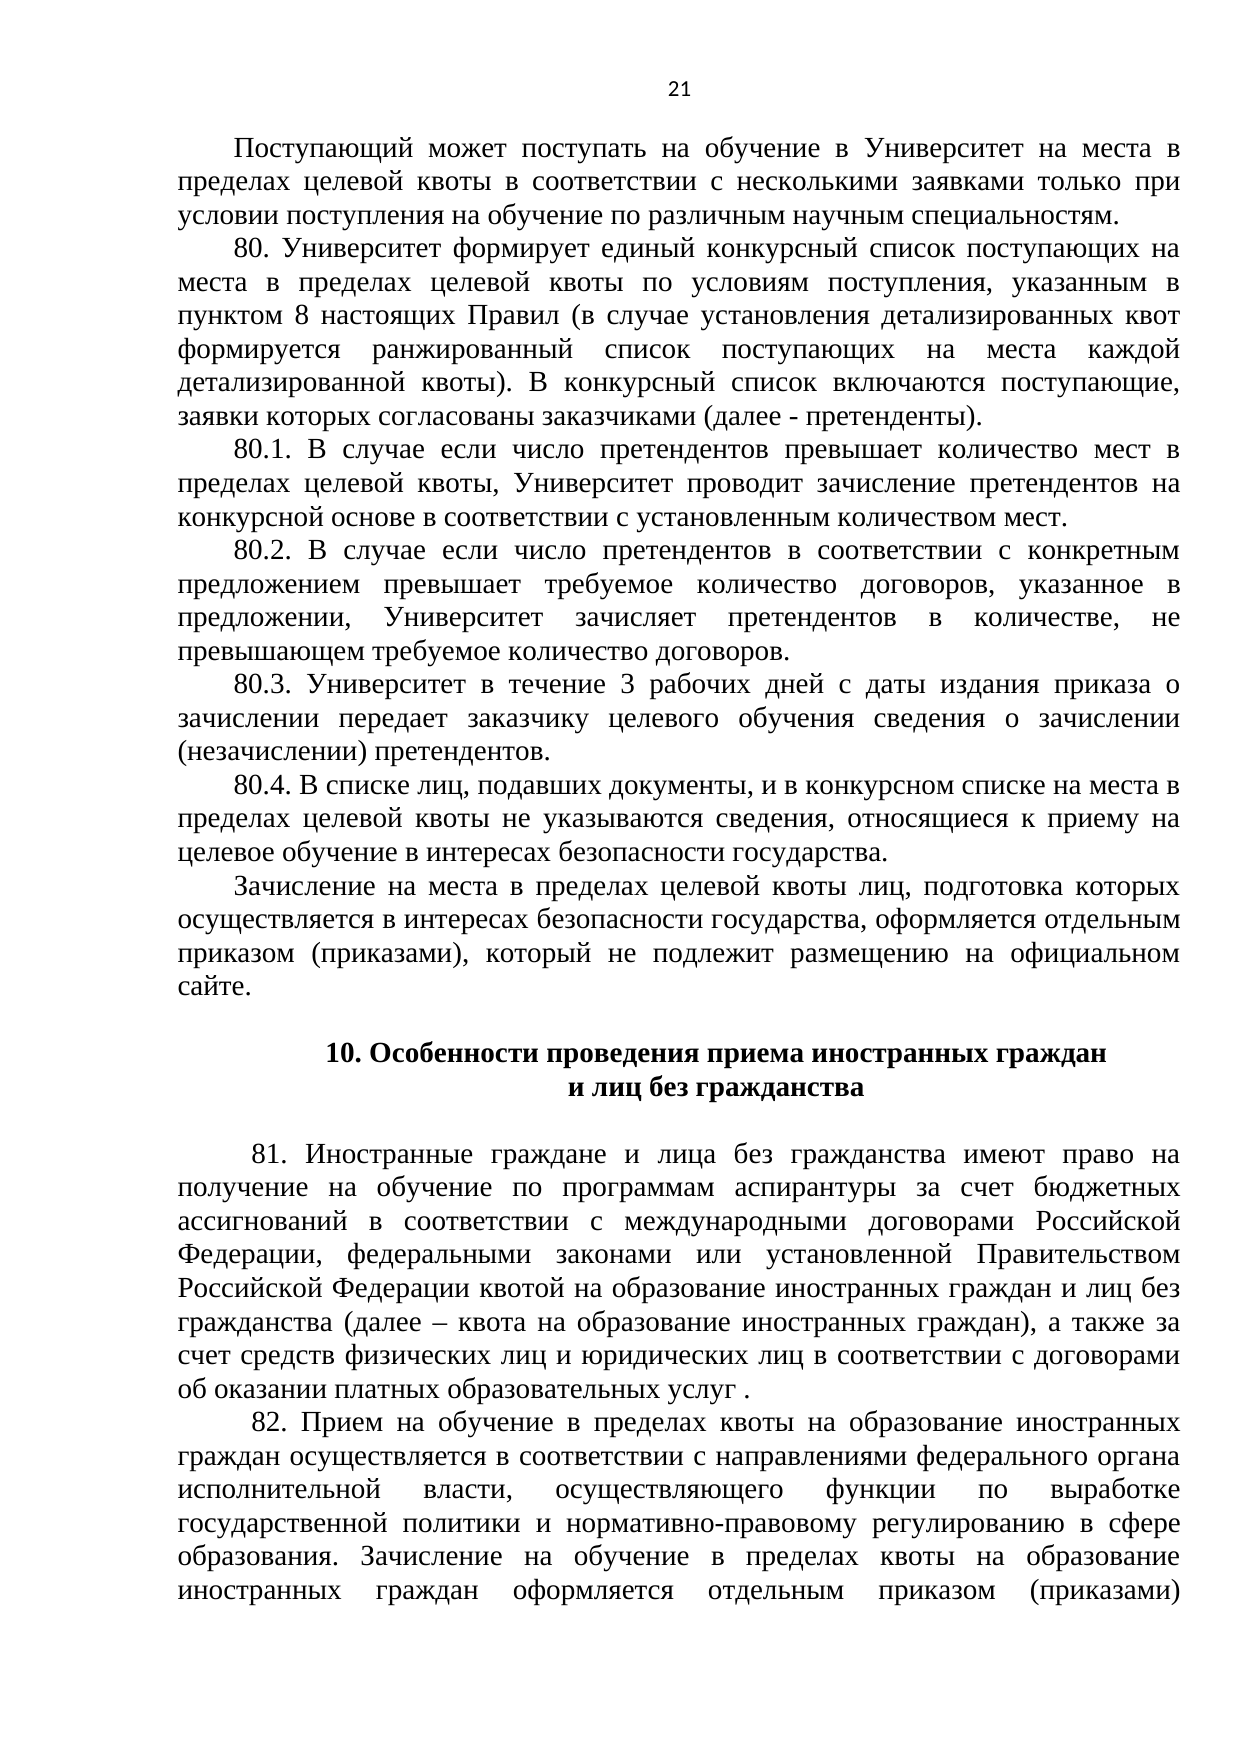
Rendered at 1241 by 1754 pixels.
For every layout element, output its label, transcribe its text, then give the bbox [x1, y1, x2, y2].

text 80.4. В списке лиц, подавших документы, и в конкурсном списке на места в пределах целевой квоты не указываются сведения, относящиеся к приему на целевое обучение в интересах безопасности государства. [177, 767, 1181, 868]
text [177, 1404, 1181, 1606]
text 80.2. В случае если число претендентов в соответствии с конкретным предложением превышает требуемое количество договоров, указанное в предложении, Университет зачисляет претендентов в количестве, не превышающем требуемое количество договоров. [177, 532, 1181, 666]
text и лиц без гражданства [177, 1069, 1181, 1102]
text 80. Университет формирует единый конкурсный список поступающих на места в пределах целевой квоты по условиям поступления, указанным в пунктом 8 настоящих Правил (в случае установления детализированных квот формируется ранжированный список поступающих на места каждой детализированной квоты). В конкурсный список включаются поступающие, заявки которых согласованы заказчиками (далее - претенденты). [177, 230, 1181, 432]
text 80.3. Университет в течение 3 рабочих дней с даты издания приказа о зачислении передает заказчику целевого обучения сведения о зачислении (незачислении) претендентов. [177, 666, 1181, 767]
text 80.1. В случае если число претендентов превышает количество мест в пределах целевой квоты, Университет проводит зачисление претендентов на конкурсной основе в соответствии с установленным количеством мест. [177, 432, 1181, 532]
text 10. Особенности проведения приема иностранных граждан [177, 1035, 1181, 1069]
text 81. Иностранные граждане и лица без гражданства имеют право на получение на обучение по программам аспирантуры за счет бюджетных ассигнований в соответствии с международными договорами Российской Федерации, федеральными законами или установленной Правительством Российской Федерации квотой на образование иностранных граждан и лиц без гражданства (далее – квота на образование иностранных граждан), а также за счет средств физических лиц и юридических лиц в соответствии с договорами об оказании платных образовательных услуг . [177, 1136, 1181, 1404]
text Зачисление на места в пределах целевой квоты лиц, подготовка которых осуществляется в интересах безопасности государства, оформляется отдельным приказом (приказами), который не подлежит размещению на официальном сайте. [177, 868, 1181, 1002]
text Поступающий может поступать на обучение в Университет на места в пределах целевой квоты в соответствии с несколькими заявками только при условии поступления на обучение по различным научным специальностям. [177, 130, 1181, 230]
